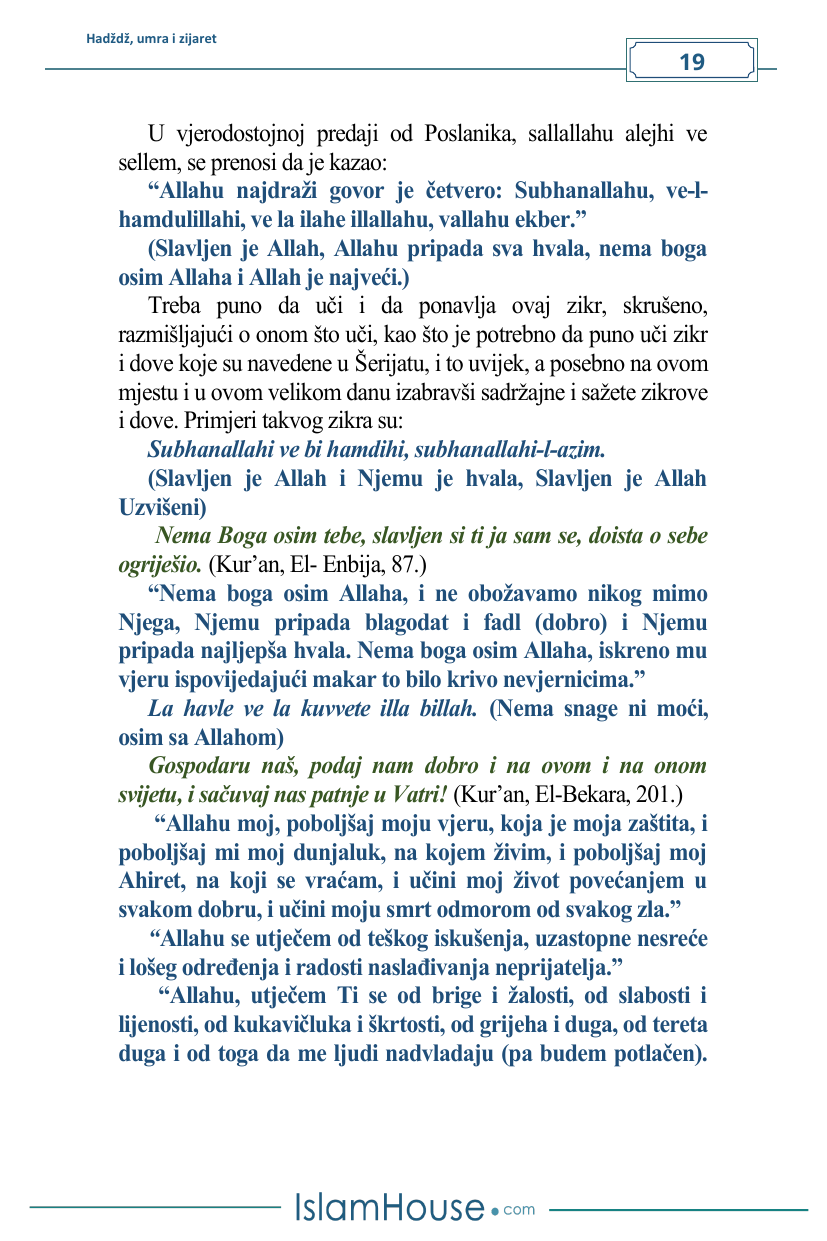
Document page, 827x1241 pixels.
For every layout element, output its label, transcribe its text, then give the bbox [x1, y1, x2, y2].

text (Slavljen je Allah i Njemu je hvala, Slavljen je Allah Uzvišeni) [118, 463, 709, 521]
text “Allahu se utječem od teškog iskušenja, uzastopne nesreće i lošeg određenja i radosti naslađivanja neprijatelja.” [118, 923, 709, 981]
text Nema Boga osim tebe, slavljen si ti ja sam se, doista o sebe ogriješio. (Kur’an, El- Enbija, 87.) [118, 521, 709, 578]
text Gospodaru naš, podaj nam dobro i na ovom i na onom svijetu, i sačuvaj nas patnje u Vatri! (Kur’an, El-Bekara, 201.) [118, 751, 709, 808]
text U vjerodostojnoj predaji od Poslanika, sallallahu alejhi ve sellem, se prenosi da je kazao: [118, 118, 709, 176]
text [118, 981, 709, 1067]
text (Slavljen je Allah, Allahu pripada sva hvala, nema boga osim Allaha i Allah je najveći.) [118, 233, 709, 291]
text “Allahu najdraži govor je četvero: Subhanallahu, ve-l-hamdulillahi, ve la ilahe illallahu, vallahu ekber.” [118, 176, 709, 233]
text “Nema boga osim Allaha, i ne obožavamo nikog mimo Njega, Njemu pripada blagodat i fadl (dobro) i Njemu pripada najljepša hvala. Nema boga osim Allaha, iskreno mu vjeru ispovijedajući makar to bilo krivo nevjernicima.” [118, 578, 709, 693]
picture [22, 1186, 282, 1224]
text “Allahu moj, poboljšaj moju vjeru, koja je moja zaštita, i poboljšaj mi moj dunjaluk, na kojem živim, i poboljšaj moj Ahiret, na koji se vraćam, i učini moj život povećanjem u svakom dobru, i učini moju smrt odmorom od svakog zla.” [118, 808, 709, 923]
picture [288, 1187, 809, 1228]
text La havle ve la kuvvete illa billah. (Nema snage ni moći, osim sa Allahom) [118, 693, 709, 751]
text Treba puno da uči i da ponavlja ovaj zikr, skrušeno, razmišljajući o onom što uči, kao što je potrebno da puno uči zikr i dove koje su navedene u Šerijatu, i to uvijek, a posebno na ovom mjestu i u ovom velikom danu izabravši sadržajne i sažete zikrove i dove. Primjeri takvog zikra su: [118, 291, 709, 434]
text Subhanallahi ve bi hamdihi, subhanallahi-l-azim. [118, 434, 709, 463]
